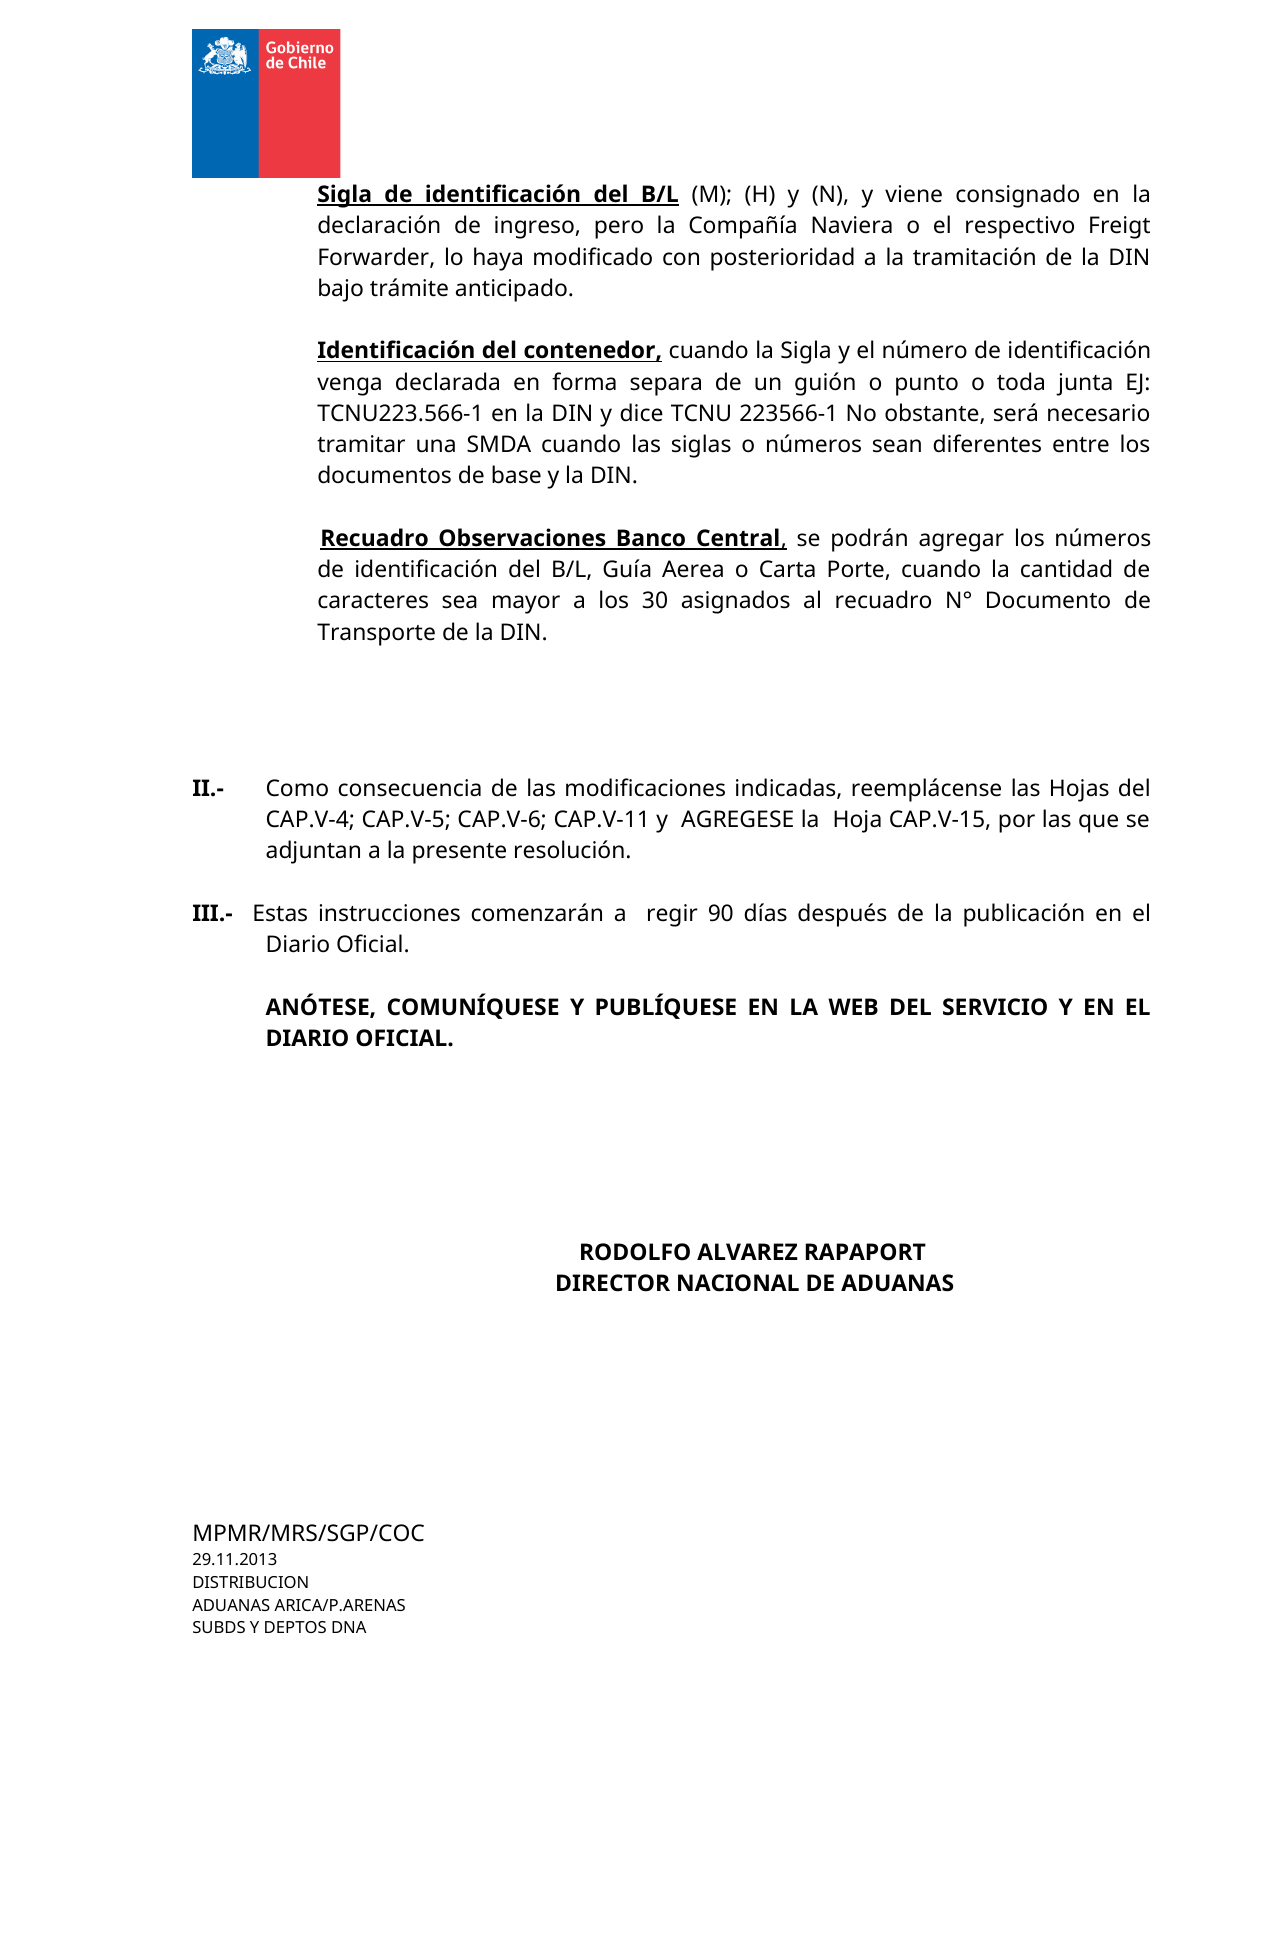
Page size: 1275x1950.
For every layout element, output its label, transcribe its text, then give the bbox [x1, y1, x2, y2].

text ADUANAS ARICA/P.ARENAS [192, 1593, 1152, 1616]
text ANÓTESE, COMUNÍQUESE Y PUBLÍQUESE EN LA WEB DEL SERVICIO Y EN EL DIARIO OFICIAL. [192, 991, 1152, 1053]
text RODOLFO ALVAREZ RAPAPORT [192, 1236, 1152, 1267]
text Sigla de identificación del B/L (M); (H) y (N), y viene consignado en la declaración de ingreso, pero la Compañía Naviera o el respectivo Freigt Forwarder, lo haya modificado con posterioridad a la tramitación de la DIN bajo trámite anticipado. [317, 178, 1152, 303]
text 29.11.2013 [192, 1548, 1152, 1571]
text Identificación del contenedor, cuando la Sigla y el número de identificación venga declarada en forma separa de un guión o punto o toda junta EJ: TCNU223.566-1 en la DIN y dice TCNU 223566-1 No obstante, será necesario tramitar una SMDA cuando las siglas o números sean diferentes entre los documentos de base y la DIN. [317, 334, 1152, 491]
text MPMR/MRS/SGP/COC [192, 1517, 1152, 1548]
picture [192, 29, 341, 178]
text SUBDS Y DEPTOS DNA [192, 1616, 1152, 1639]
text Recuadro Observaciones Banco Central, se podrán agregar los números de identificación del B/L, Guía Aerea o Carta Porte, cuando la cantidad de caracteres sea mayor a los 30 asignados al recuadro N° Documento de Transporte de la DIN. [317, 522, 1152, 647]
text III.- Estas instrucciones comenzarán a regir 90 días después de la publicación en el Diario Oficial. [192, 897, 1152, 959]
text DIRECTOR NACIONAL DE ADUANAS [192, 1267, 1152, 1298]
text DISTRIBUCION [192, 1571, 1152, 1593]
text II.- Como consecuencia de las modificaciones indicadas, reemplácense las Hojas del CAP.V-4; CAP.V-5; CAP.V-6; CAP.V-11 y AGREGESE la Hoja CAP.V-15, por las que se adjuntan a la presente resolución. [192, 772, 1152, 866]
